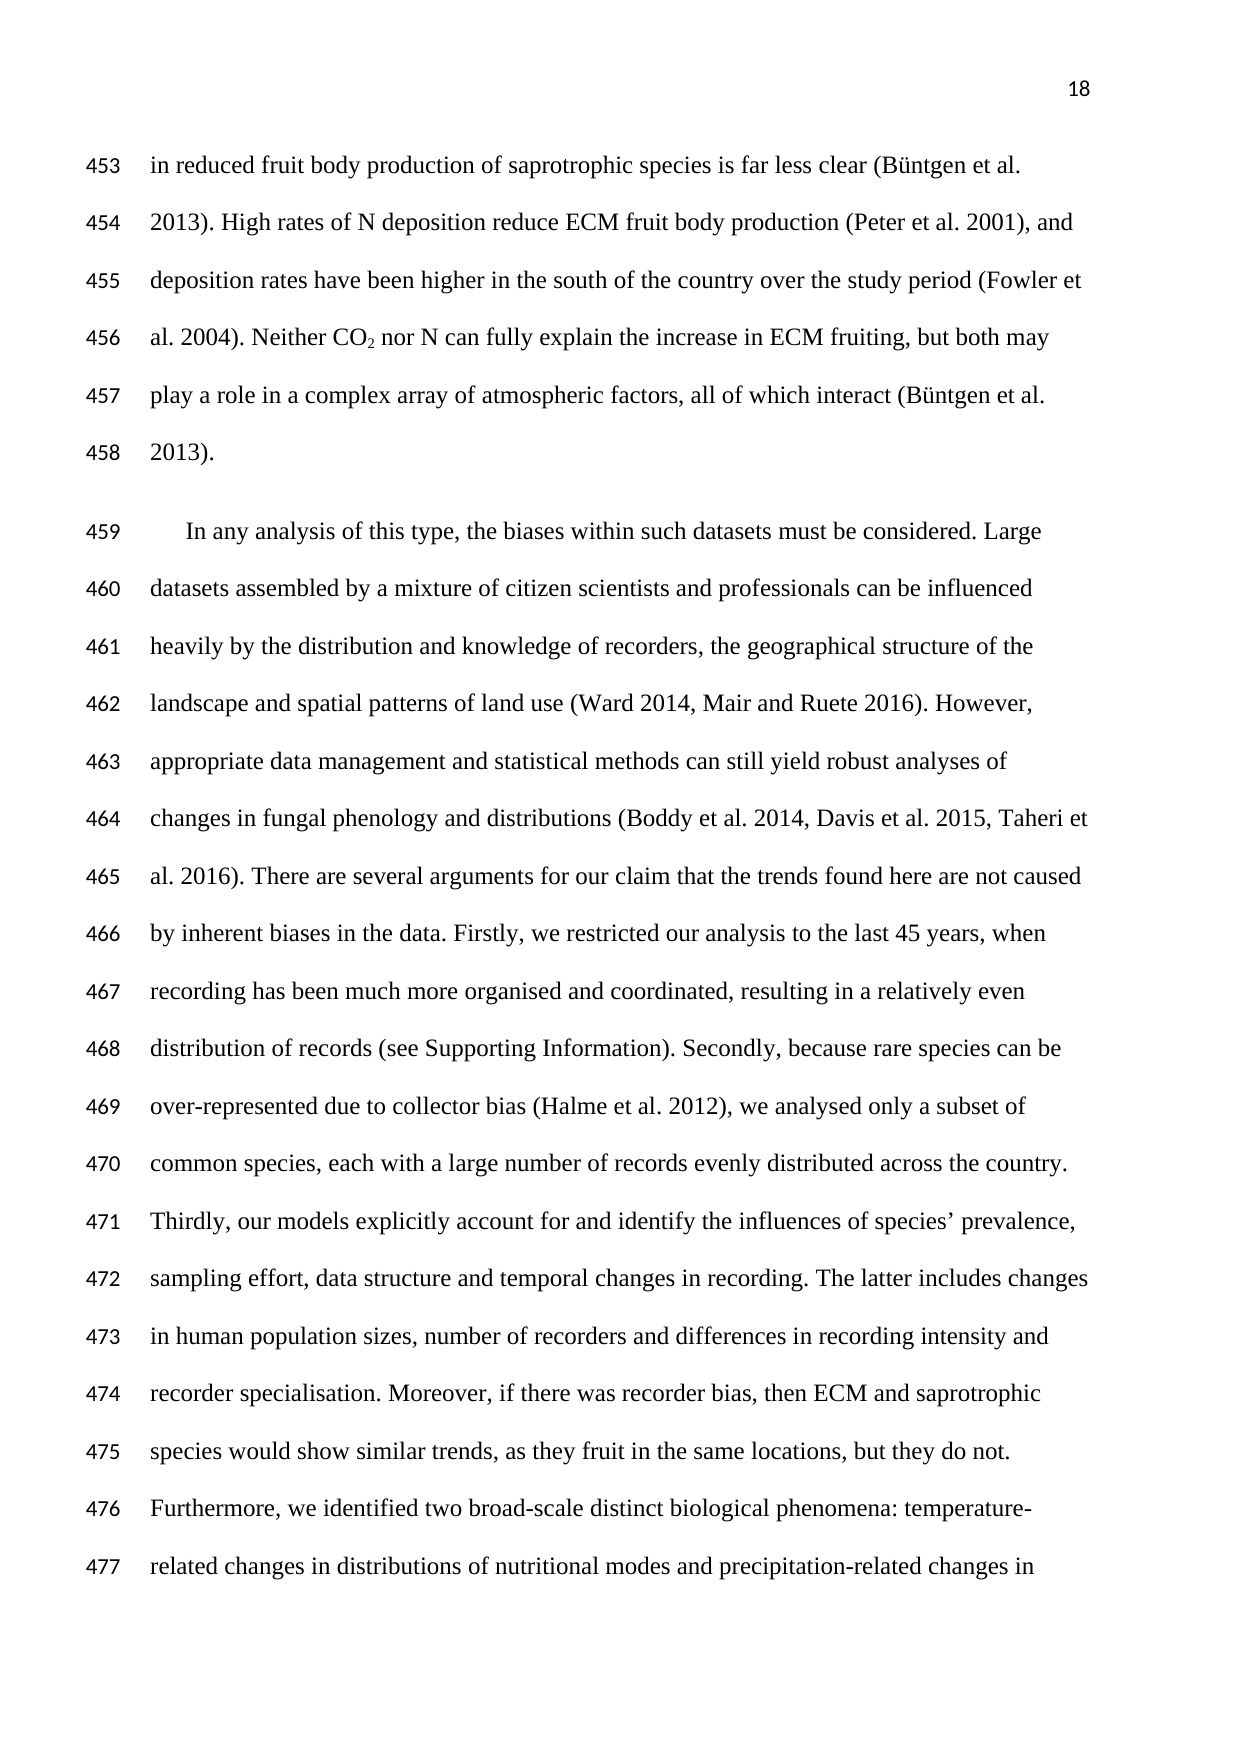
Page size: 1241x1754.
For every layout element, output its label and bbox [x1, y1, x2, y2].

text [150, 516, 1090, 1579]
text [150, 150, 1090, 466]
